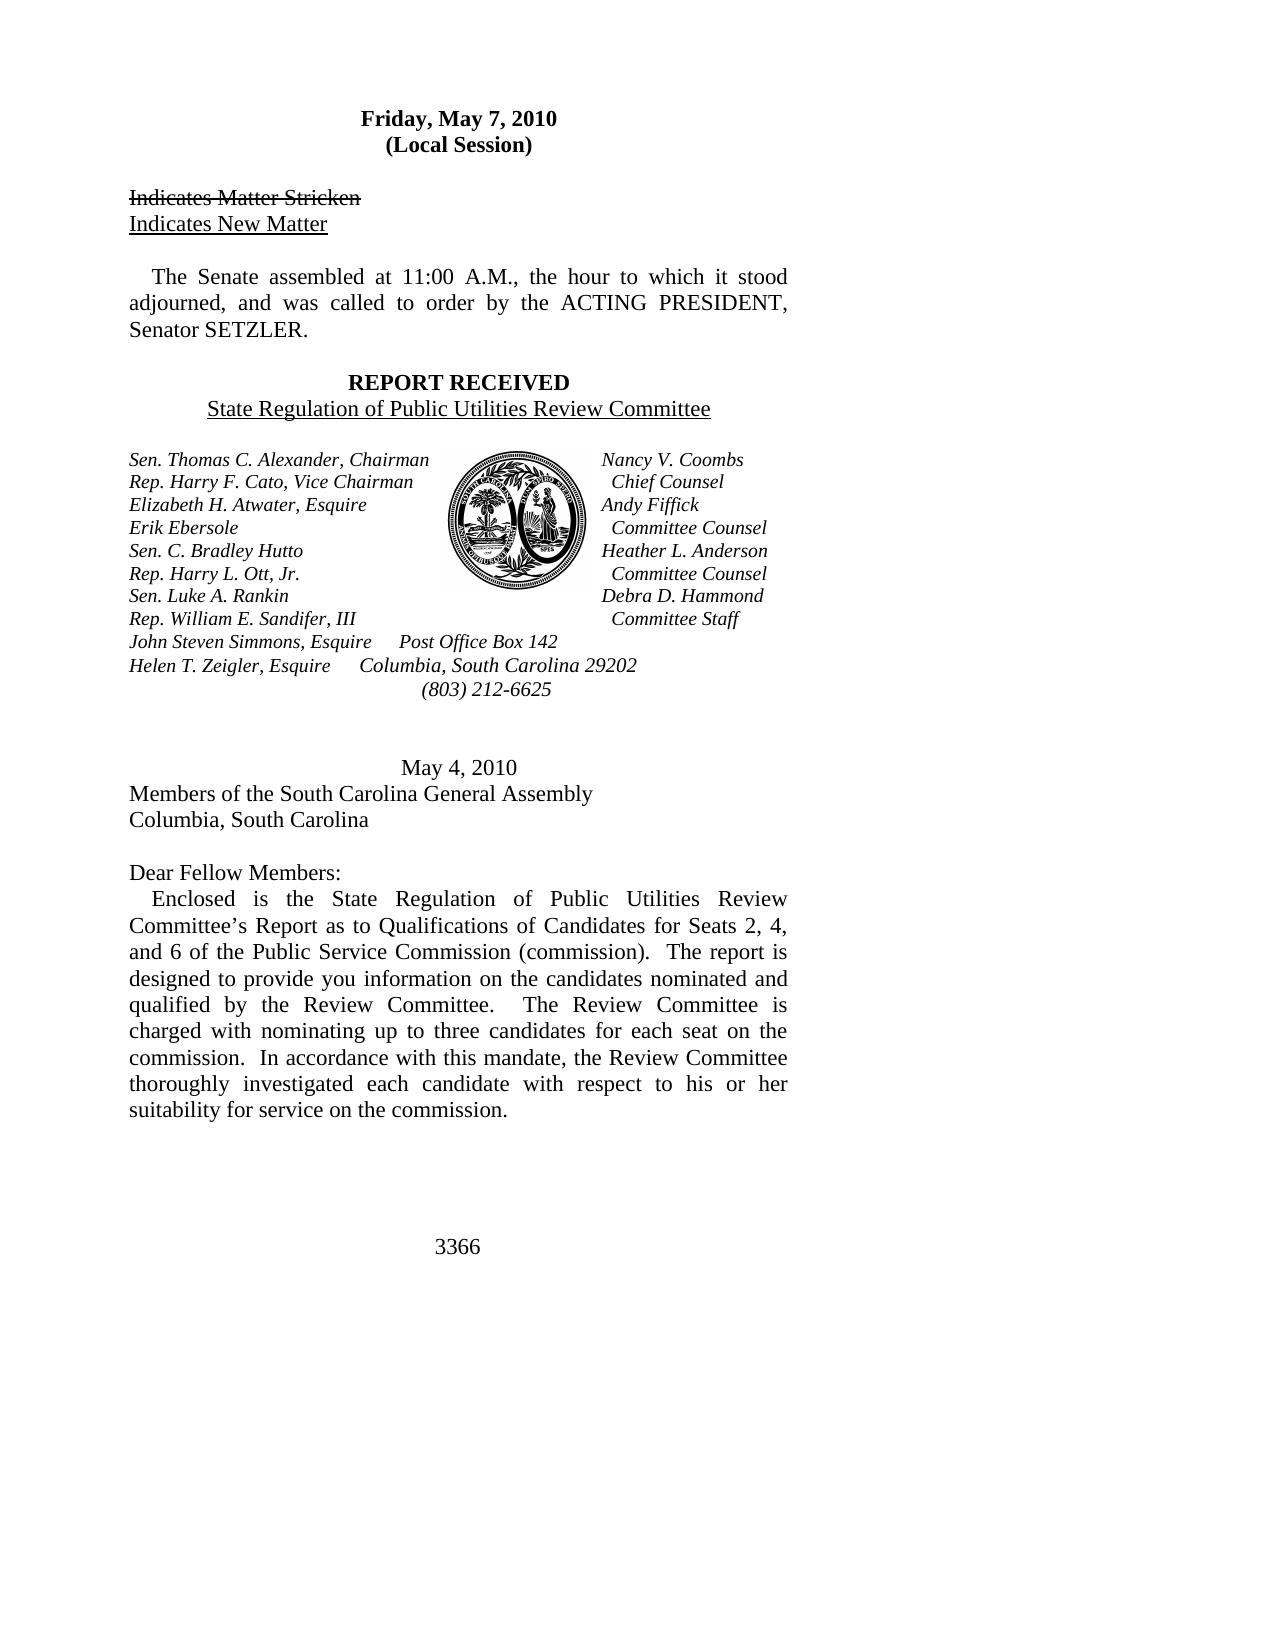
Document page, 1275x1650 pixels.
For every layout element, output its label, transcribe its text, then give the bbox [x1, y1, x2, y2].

text Erik Ebersole Committee Counsel [129, 516, 789, 539]
text Dear Fellow Members: [129, 859, 789, 886]
title (Local Session) [129, 131, 789, 158]
title Friday, May 7, 2010 [129, 105, 789, 131]
text Sen. Luke A. Rankin Debra D. Hammond [129, 584, 789, 607]
text Columbia, South Carolina [129, 806, 789, 833]
text Rep. William E. Sandifer, III Committee Staff [129, 607, 789, 630]
text Rep. Harry F. Cato, Vice Chairman Chief Counsel [129, 470, 789, 493]
title Indicates Matter Stricken [129, 184, 789, 210]
text Elizabeth H. Atwater, Esquire Andy Fiffick [129, 493, 789, 516]
subtitle State Regulation of Public Utilities Review Committee [129, 395, 789, 421]
text Rep. Harry L. Ott, Jr. Committee Counsel [129, 562, 789, 584]
title Indicates New Matter [129, 210, 789, 237]
text Enclosed is the State Regulation of Public Utilities Review Committee’s Report as to Qualifications of Candidates for Seats 2, 4, and 6 of the Public Service Commission (commission). The report is designed to provide you information on the candidates nominated and qualified by the Review Committee. The Review Committee is charged with nominating up to three candidates for each seat on the commission. In accordance with this mandate, the Review Committee thoroughly investigated each candidate with respect to his or her suitability for service on the commission. [129, 886, 789, 1123]
text Helen T. Zeigler, Esquire Columbia, South Carolina 29202 [129, 653, 789, 677]
text John Steven Simmons, Esquire Post Office Box 142 [129, 630, 789, 653]
title REPORT RECEIVED [129, 368, 789, 395]
text Members of the South Carolina General Assembly [129, 780, 789, 806]
text (803) 212-6625 [129, 677, 789, 701]
text Sen. Thomas C. Alexander, Chairman Nancy V. Coombs [129, 448, 789, 470]
text Sen. C. Bradley Hutto Heather L. Anderson [129, 539, 789, 562]
text May 4, 2010 [129, 754, 789, 780]
title The Senate assembled at 11:00 A.M., the hour to which it stood adjourned, and was called to order by the ACTING PRESIDENT, Senator SETZLER. [129, 263, 789, 342]
